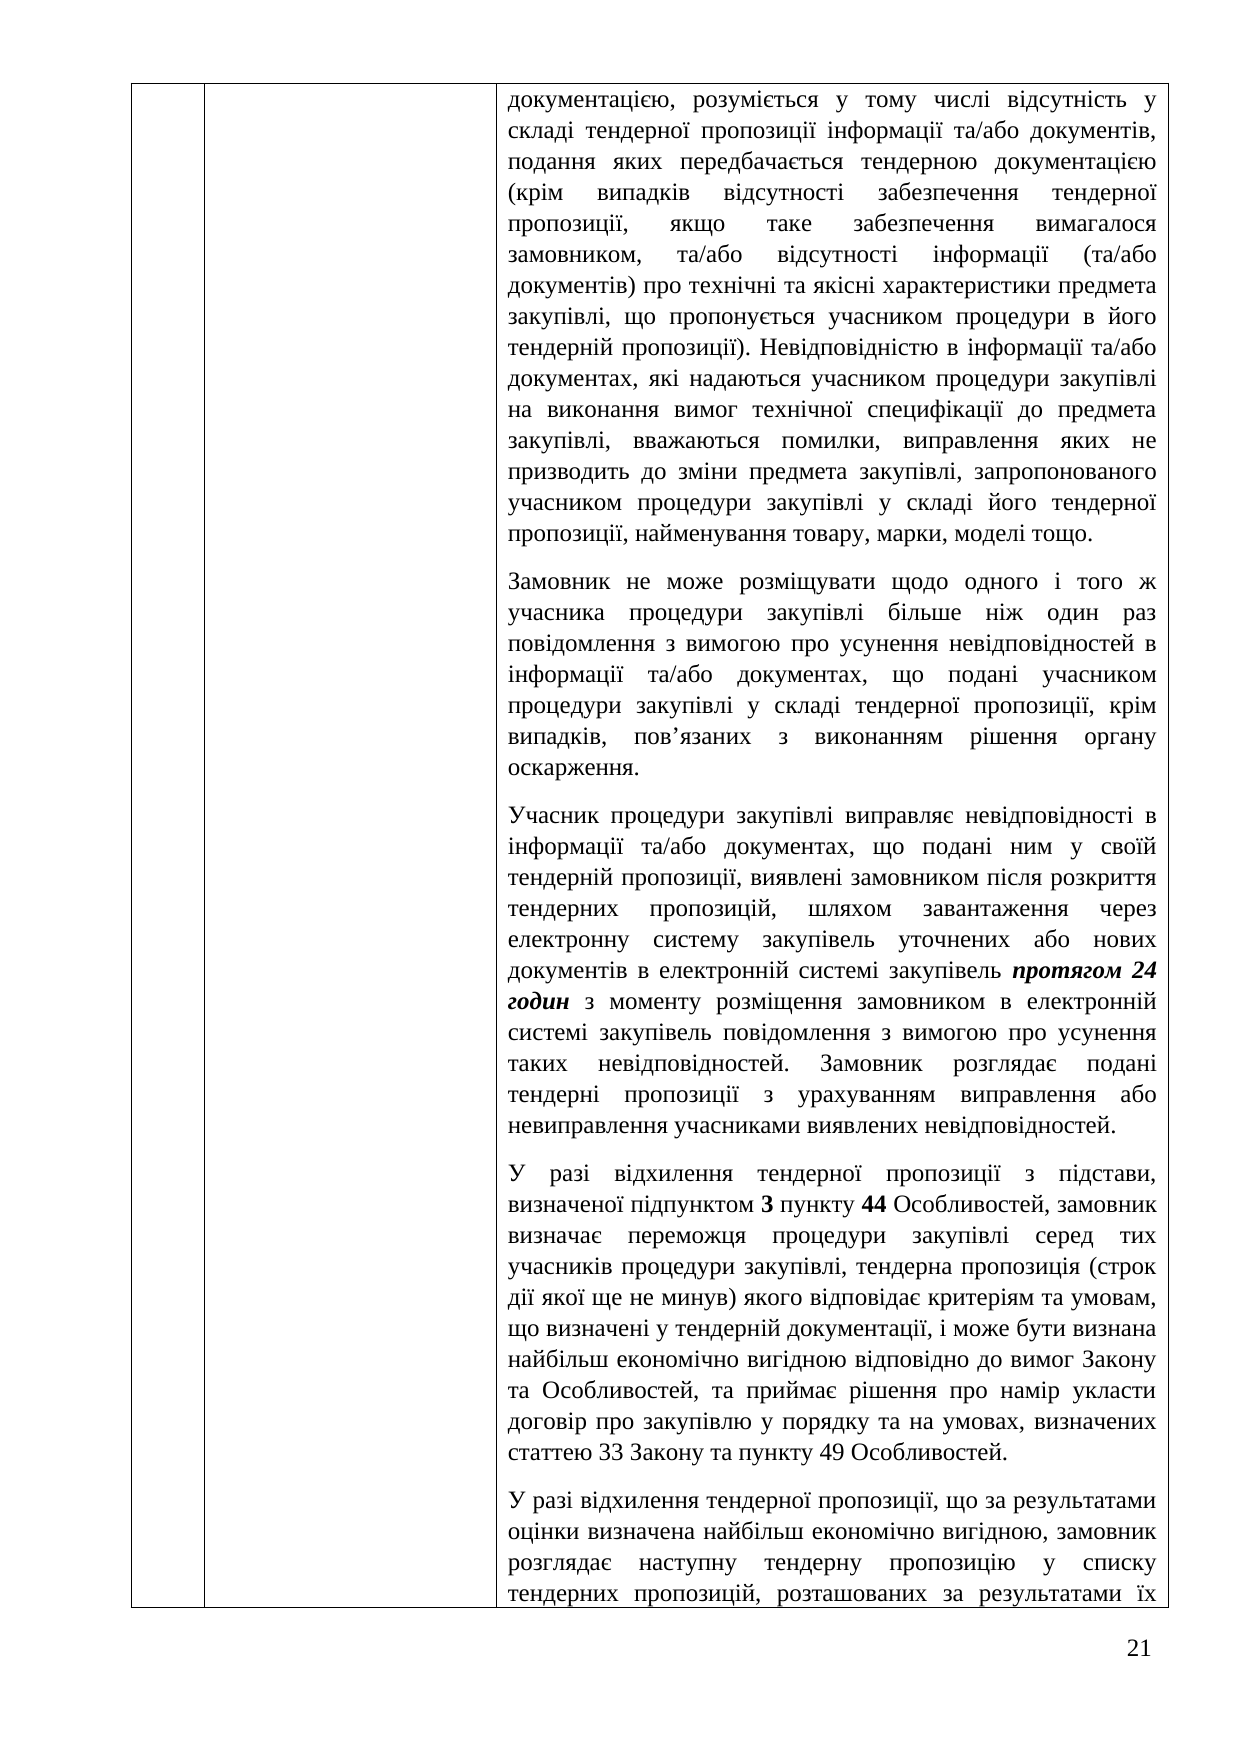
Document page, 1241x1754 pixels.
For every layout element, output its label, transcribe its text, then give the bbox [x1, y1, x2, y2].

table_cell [497, 84, 1168, 1607]
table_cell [205, 84, 496, 1607]
table_cell 1 [132, 84, 204, 1607]
